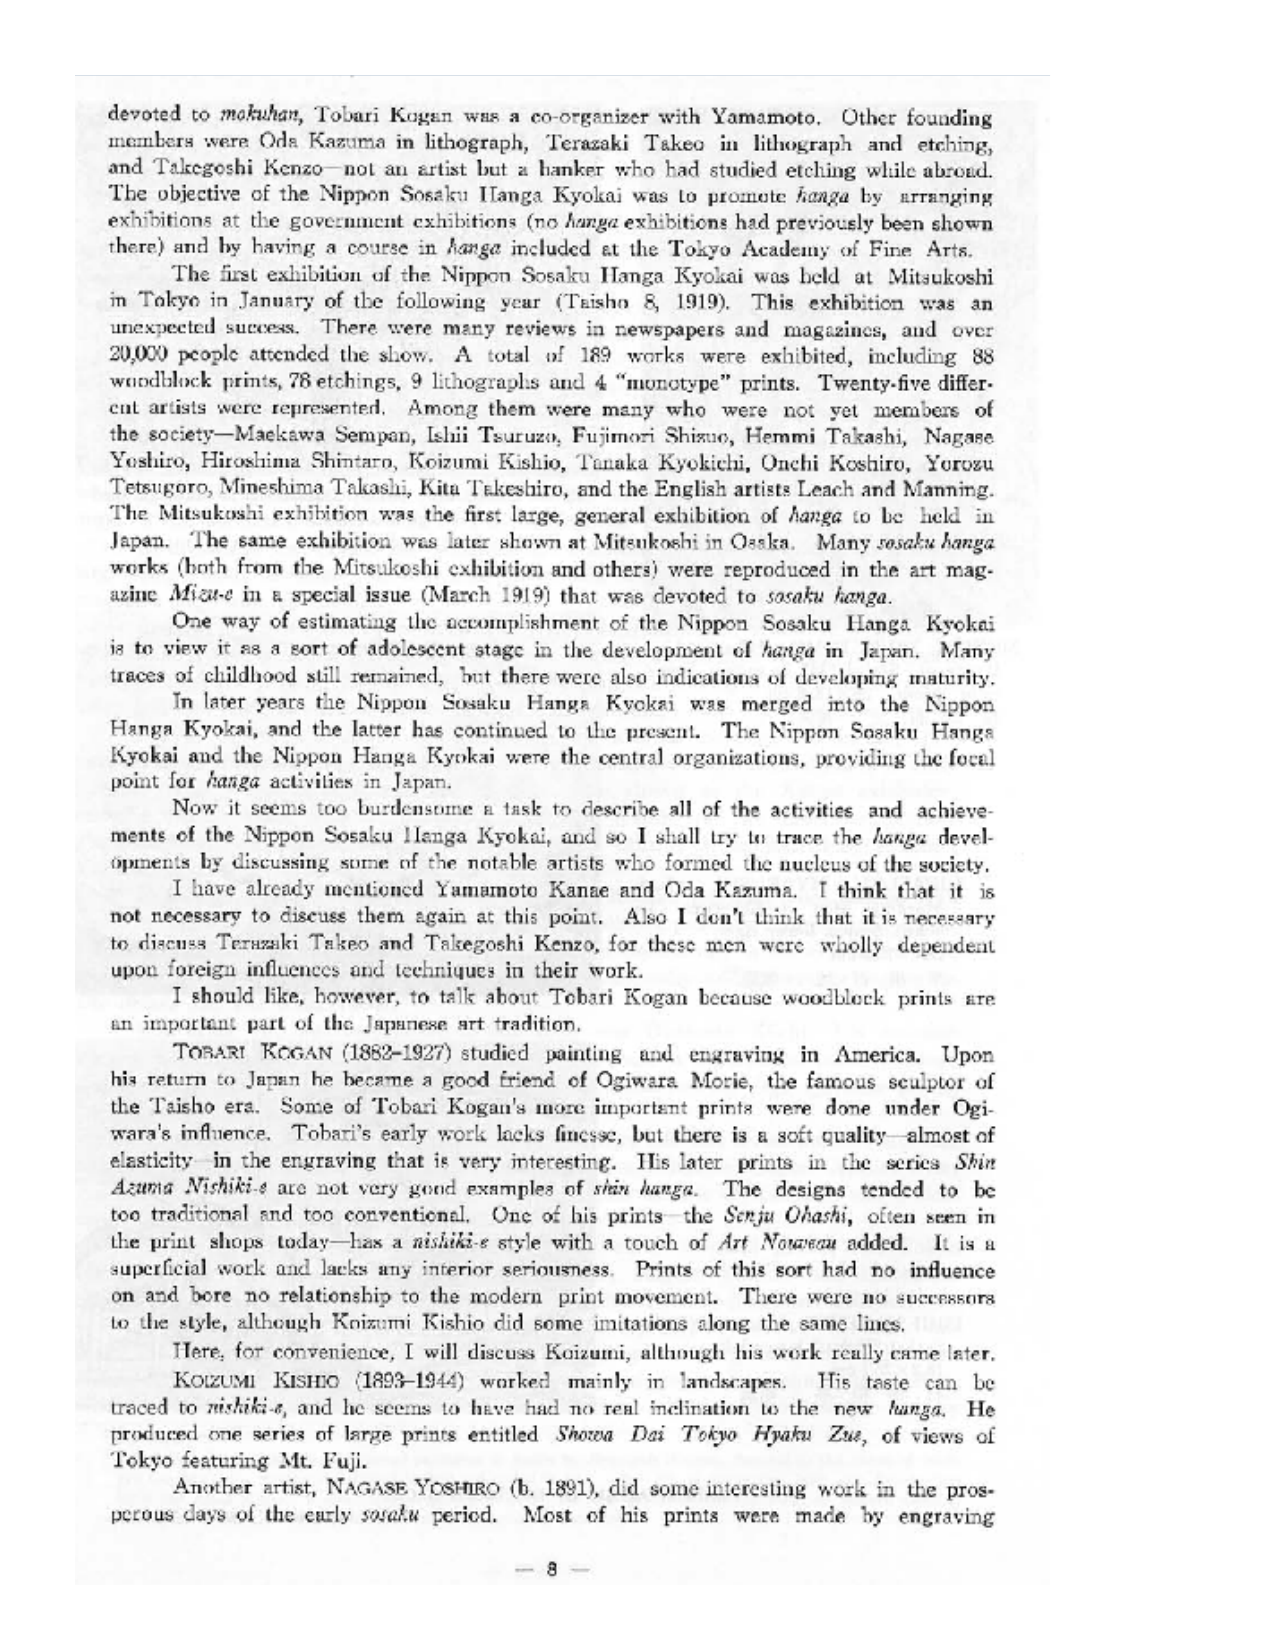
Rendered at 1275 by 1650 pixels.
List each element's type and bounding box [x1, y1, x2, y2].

picture [75, 75, 1050, 1585]
